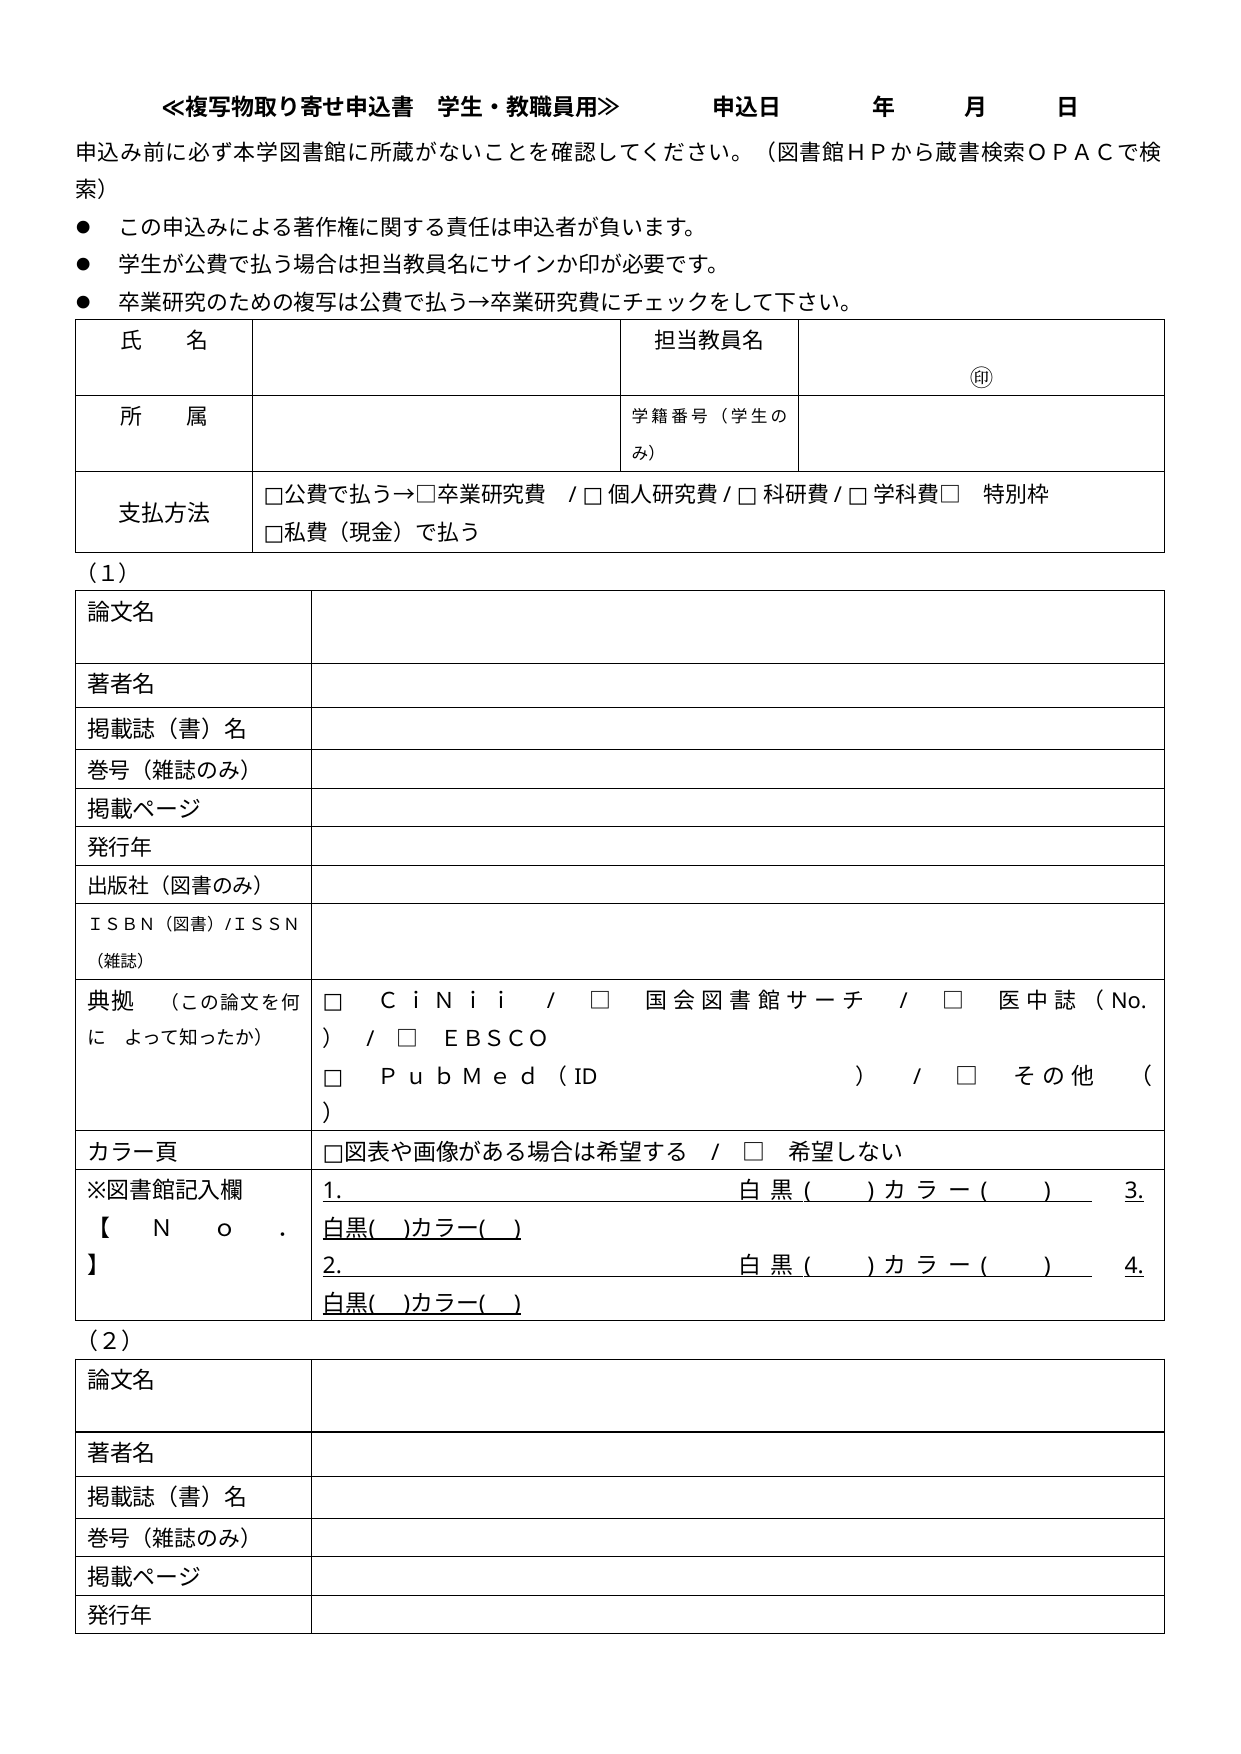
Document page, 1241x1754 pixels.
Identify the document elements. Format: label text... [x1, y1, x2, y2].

table_cell [312, 1557, 1164, 1594]
table_cell 掲載誌（書）名 [76, 708, 311, 749]
table_cell [312, 866, 1164, 903]
table_cell [312, 1519, 1164, 1556]
table_cell 掲載誌（書）名 [76, 1477, 311, 1517]
list 学生が公費で払う場合は担当教員名にサインか印が必要です。 [75, 244, 1165, 282]
table_cell 所 属 [76, 396, 252, 471]
table_cell 巻号（雑誌のみ） [76, 1519, 311, 1556]
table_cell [312, 1170, 1164, 1320]
table_cell 著者名 [76, 1433, 311, 1476]
table_cell ※図書館記入欄 【Ｎｏ． 】 [76, 1170, 311, 1320]
table_cell 著者名 [76, 664, 311, 707]
table_cell [312, 1596, 1164, 1633]
table_cell [799, 396, 1164, 471]
table_cell 学籍番号（学生のみ） [621, 396, 798, 471]
table_cell 巻号（雑誌のみ） [76, 750, 311, 788]
table_cell □図表や画像がある場合は希望する / 希望しない [312, 1131, 1164, 1169]
table_cell [312, 750, 1164, 788]
table_cell [312, 827, 1164, 865]
table_header 論文名 [76, 591, 311, 663]
table_cell 出版社（図書のみ） [76, 866, 311, 903]
table_cell [312, 1477, 1164, 1517]
table_cell ＣｉＮｉｉ / 国会図書館サーチ / 医中誌（No. ） / ＥＢＳＣＯ ＰｕｂＭｅｄ（ID ） / その他 （ ） [312, 980, 1164, 1130]
table_header [312, 1360, 1164, 1431]
table_header [253, 320, 620, 395]
list この申込みによる著作権に関する責任は申込者が負います。 [75, 207, 1165, 244]
table_cell 公費で払う卒業研究費 / 個人研究費 / 科研費 / 学科費 特別枠 私費（現金）で払う [253, 472, 1164, 552]
table_cell 発行年 [76, 1596, 311, 1633]
text 申込み前に必ず本学図書館に所蔵がないことを確認してください。（図書館ＨＰから蔵書検索ＯＰＡＣで検索） [75, 132, 1165, 207]
table_cell 典拠 （この論文を何に よって知ったか） [76, 980, 311, 1130]
table_cell 掲載ページ [76, 1557, 311, 1594]
table_cell [253, 396, 620, 471]
table_header 氏 名 [76, 320, 252, 395]
text （２） [75, 1321, 1165, 1358]
table_header 論文名 [76, 1360, 311, 1431]
table_header [799, 320, 1164, 395]
table_cell カラー頁 [76, 1131, 311, 1169]
table_cell 発行年 [76, 827, 311, 865]
table_cell 掲載ページ [76, 789, 311, 826]
table_cell [312, 789, 1164, 826]
table_cell ＩＳＢＮ（図書）/ＩＳＳＮ（雑誌） [76, 904, 311, 979]
table_cell 支払方法 [76, 472, 252, 552]
table_header 担当教員名 [621, 320, 798, 395]
table_header [312, 591, 1164, 663]
table_cell [312, 708, 1164, 749]
table_cell [312, 1433, 1164, 1476]
list 卒業研究のための複写は公費で払う卒業研究費にチェックをして下さい。 [75, 282, 1165, 319]
table_cell [312, 904, 1164, 979]
text （１） [75, 553, 1165, 590]
table_cell [312, 664, 1164, 707]
